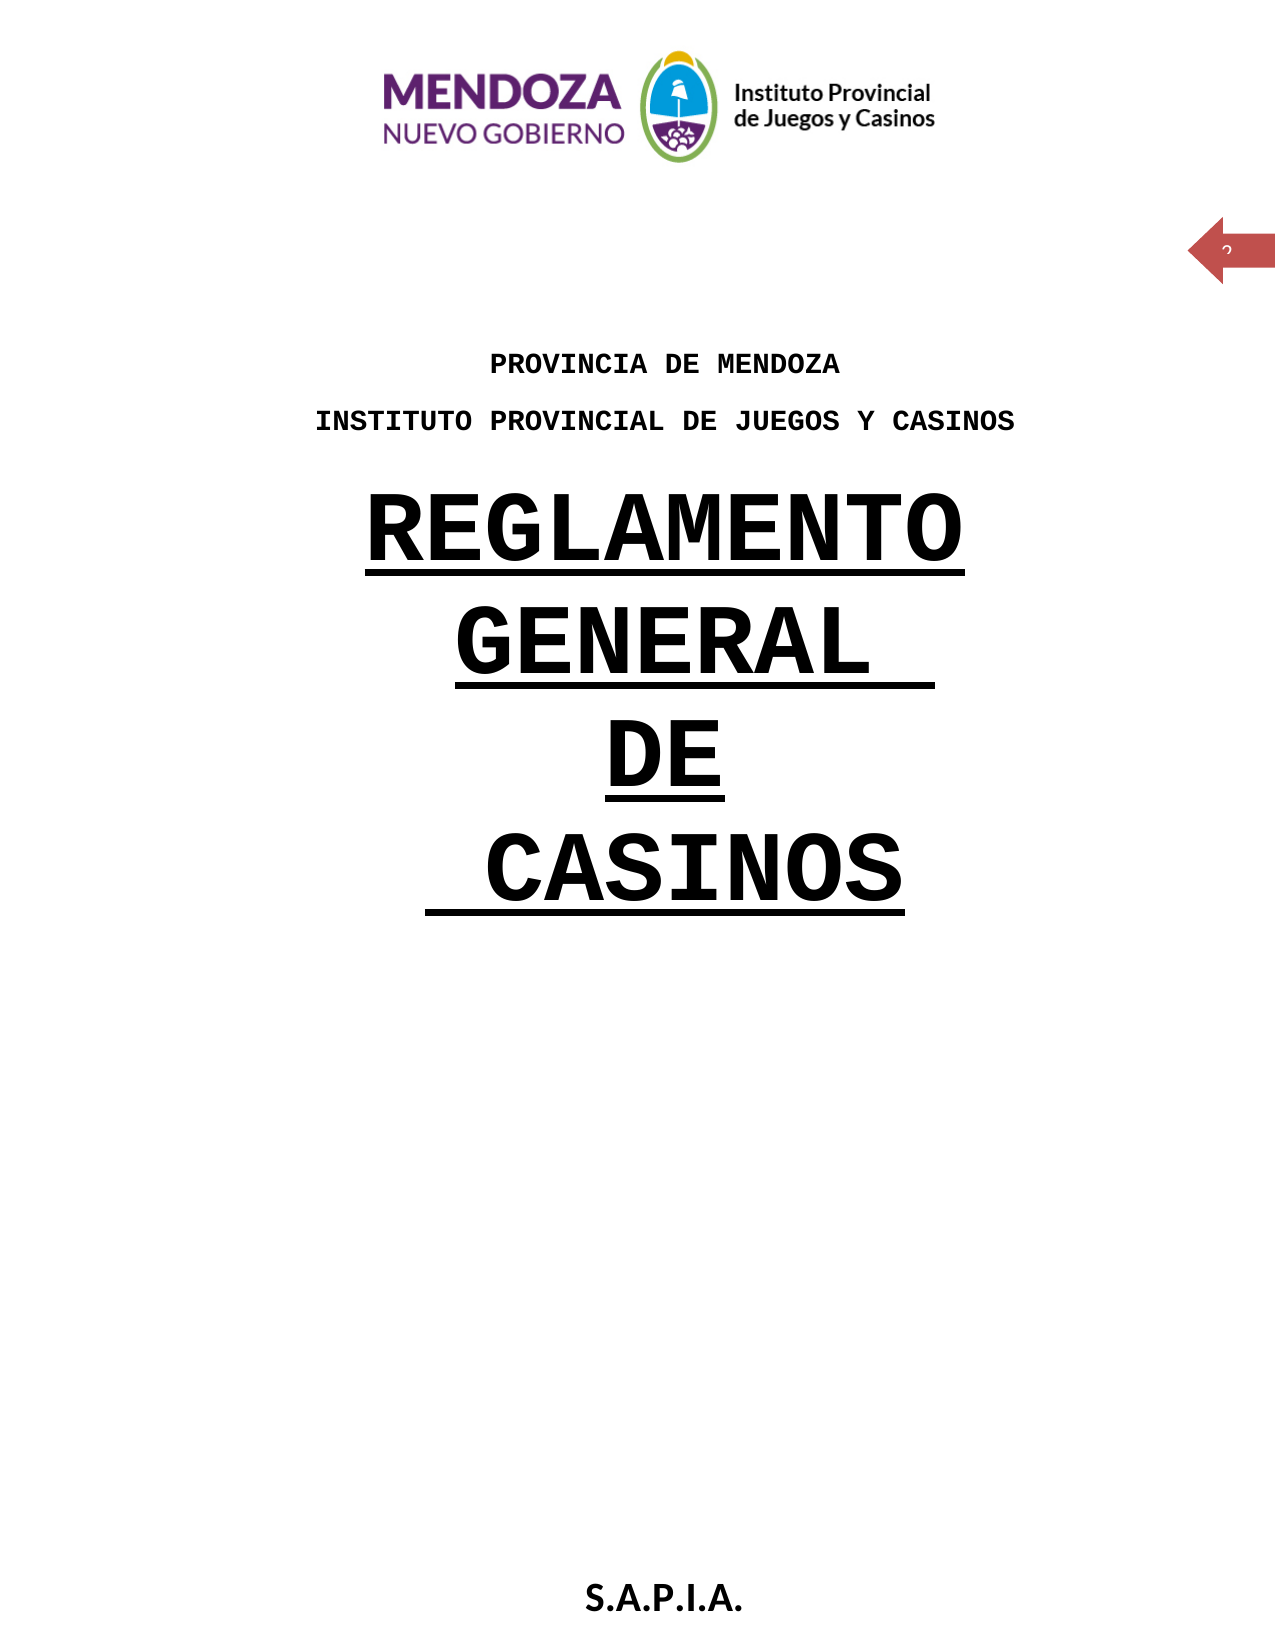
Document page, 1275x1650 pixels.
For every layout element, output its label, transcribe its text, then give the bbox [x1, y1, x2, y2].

text INSTITUTO PROVINCIAL DE JUEGOS Y CASINOS [133, 406, 1196, 439]
text DE [133, 704, 1196, 817]
text CASINOS [133, 817, 1196, 930]
text PROVINCIA DE MENDOZA [133, 349, 1196, 382]
picture [341, 29, 969, 167]
text REGLAMENTO GENERAL [133, 477, 1196, 704]
